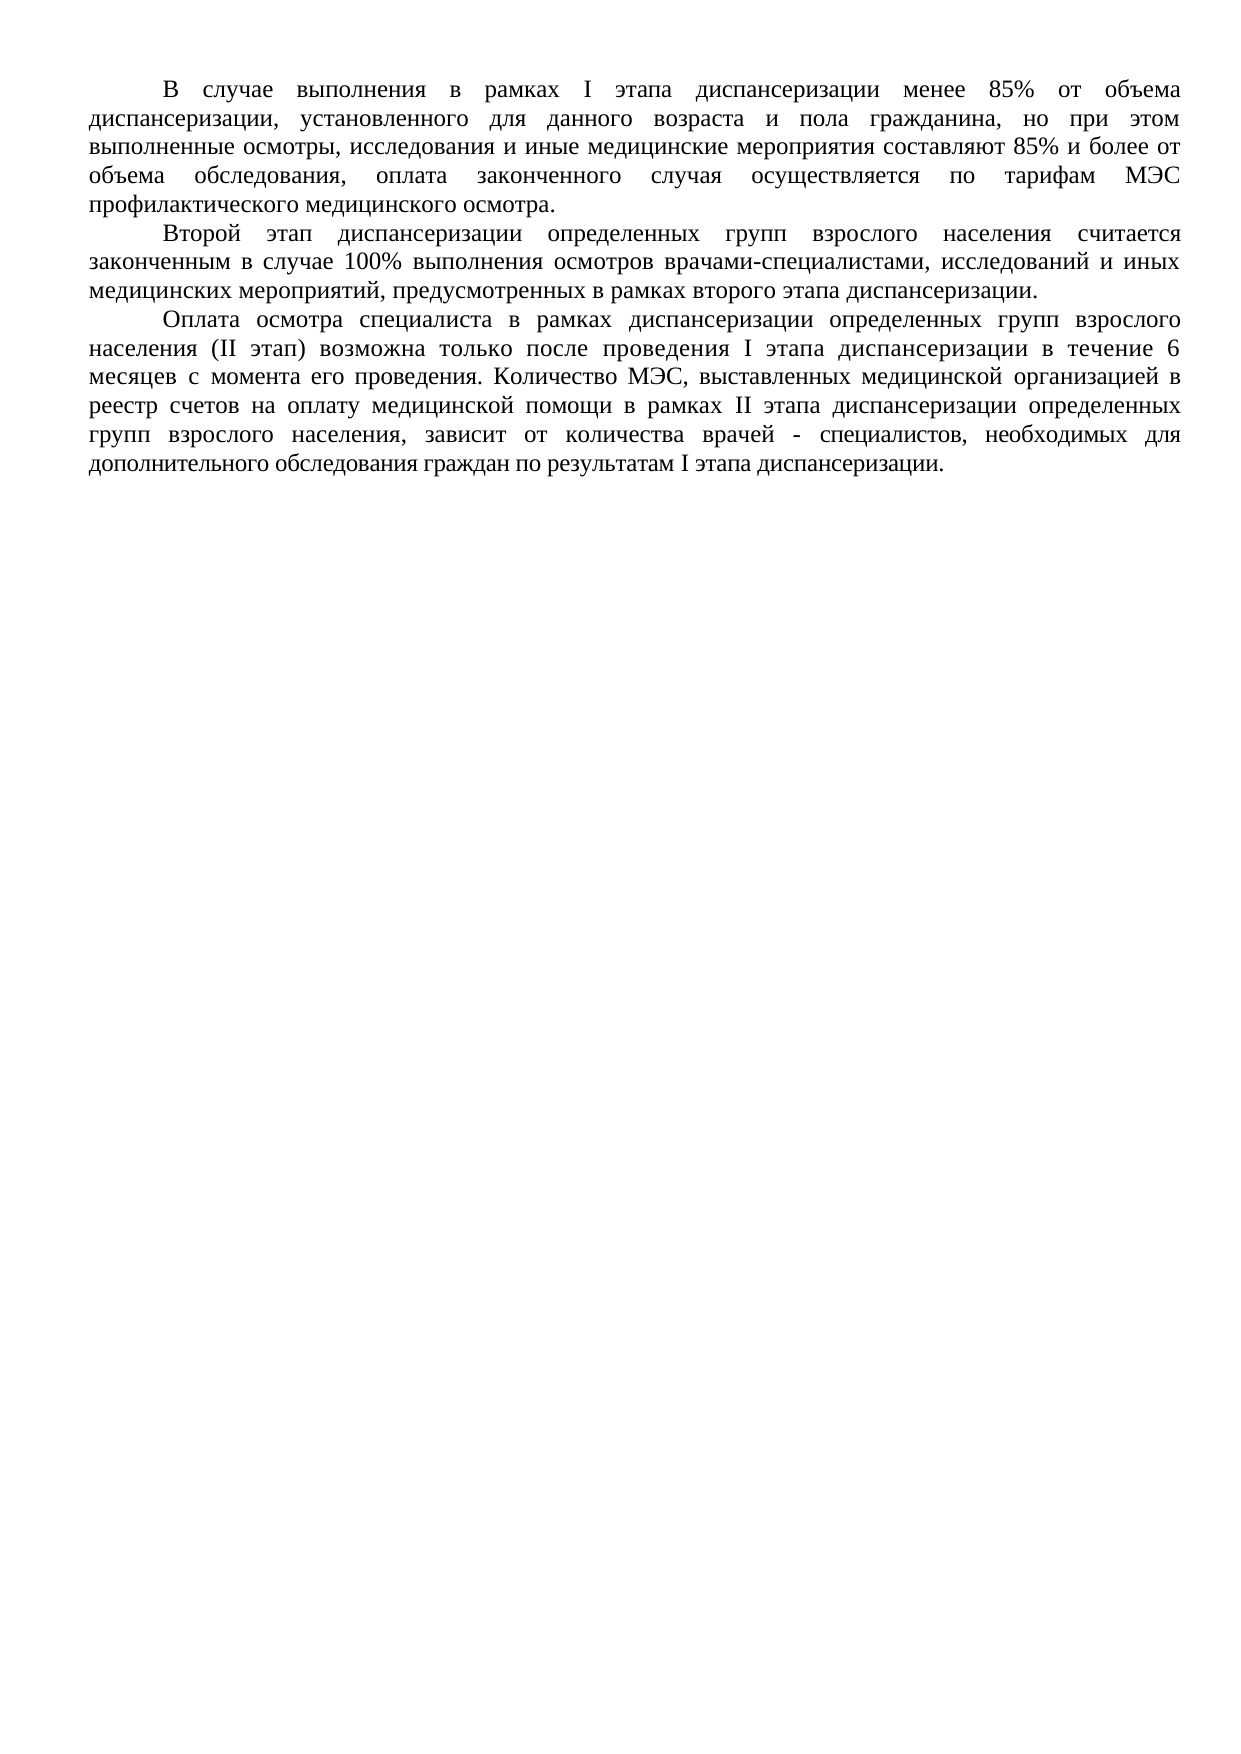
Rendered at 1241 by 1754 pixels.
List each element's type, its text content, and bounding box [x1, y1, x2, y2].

text Второй этап диспансеризации определенных групп взрослого населения считается законченным в случае 100% выполнения осмотров врачами-специалистами, исследований и иных медицинских мероприятий, предусмотренных в рамках второго этапа диспансеризации. [89, 218, 1181, 304]
text Оплата осмотра специалиста в рамках диспансеризации определенных групп взрослого населения (II этап) возможна только после проведения I этапа диспансеризации в течение 6 месяцев с момента его проведения. Количество МЭС, выставленных медицинской организацией в реестр счетов на оплату медицинской помощи в рамках II этапа диспансеризации определенных групп взрослого населения, зависит от количества врачей - специалистов, необходимых для дополнительного обследования граждан по результатам I этапа диспансеризации. [89, 304, 1181, 476]
text В случае выполнения в рамках I этапа диспансеризации менее 85% от объема диспансеризации, установленного для данного возраста и пола гражданина, но при этом выполненные осмотры, исследования и иные медицинские мероприятия составляют 85% и более от объема обследования, оплата законченного случая осуществляется по тарифам МЭС профилактического медицинского осмотра. [89, 74, 1181, 218]
